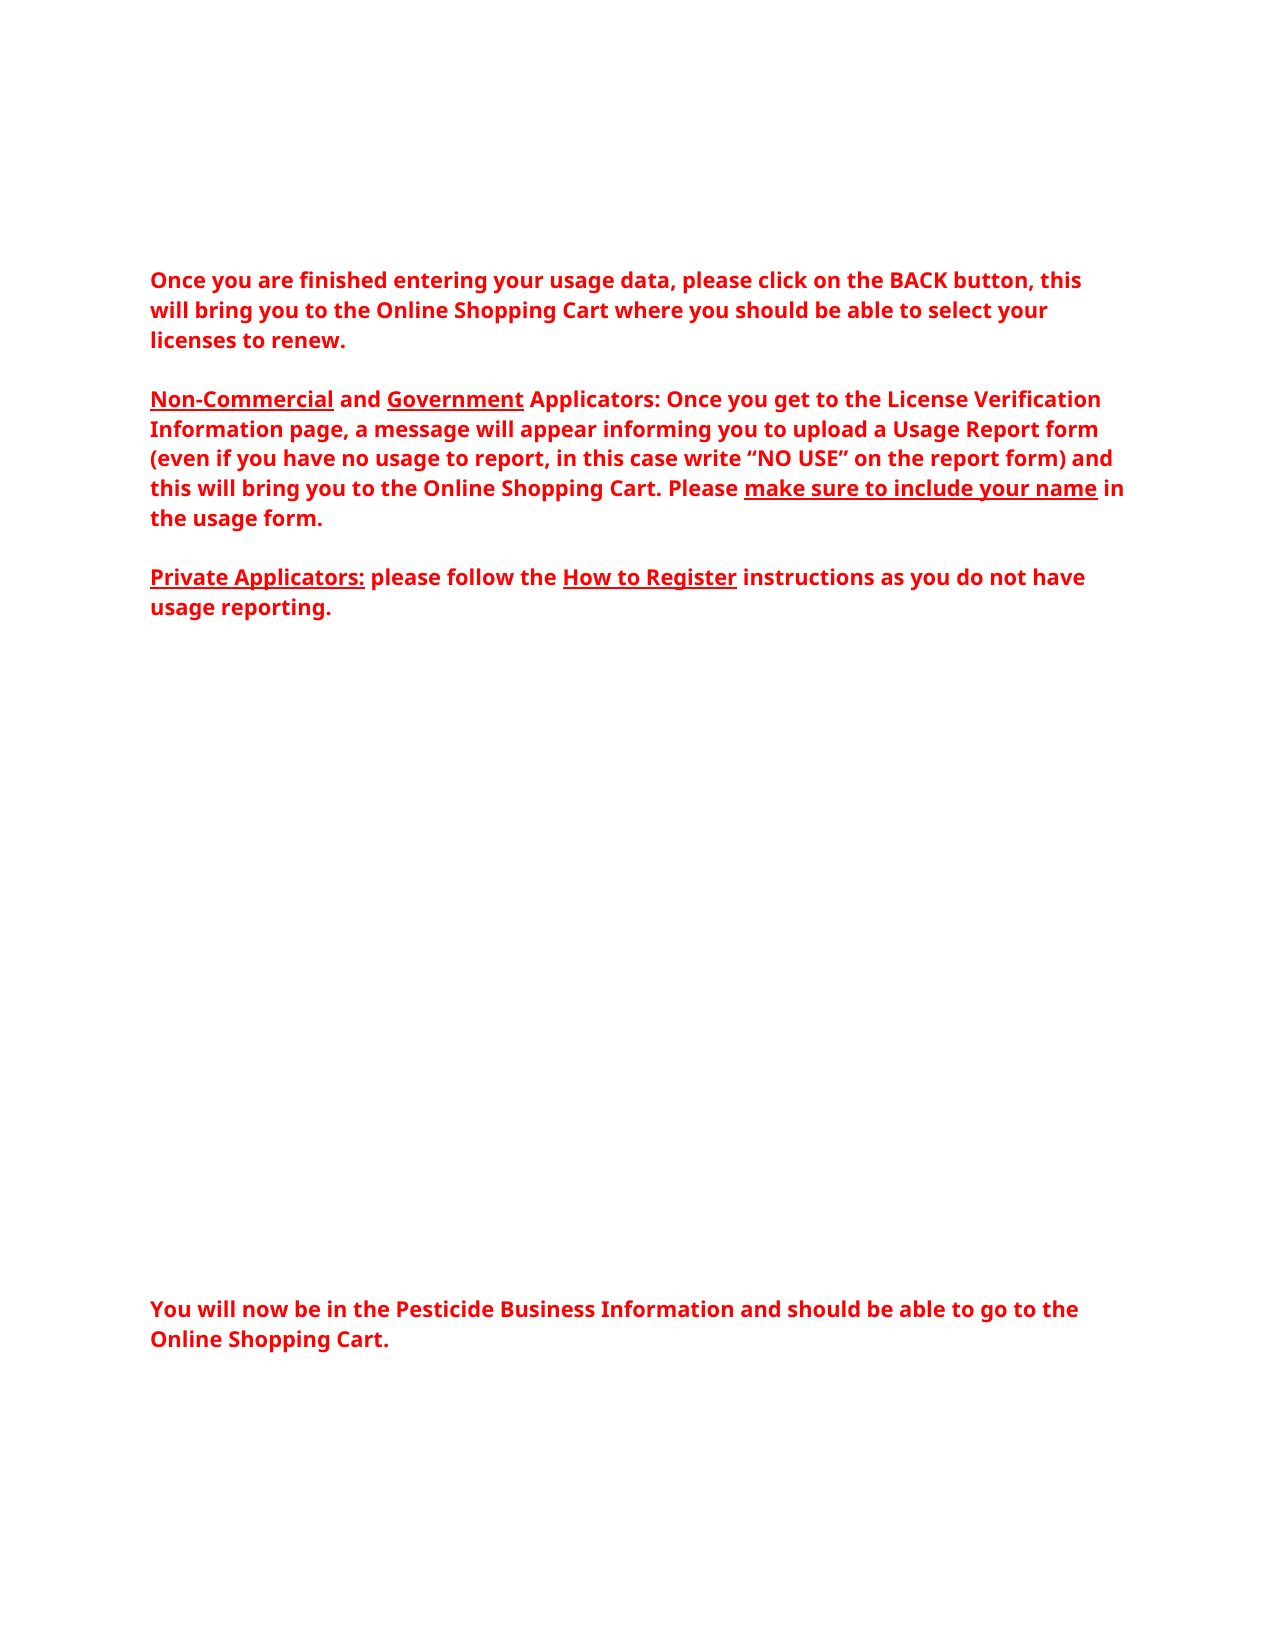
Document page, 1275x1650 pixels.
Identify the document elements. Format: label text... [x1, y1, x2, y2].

text Non-Commercial and Government Applicators: Once you get to the License Verification Information page, a message will appear informing you to upload a Usage Report form (even if you have no usage to report, in this case write “NO USE” on the report form) and this will bring you to the Online Shopping Cart. Please make sure to include your name in the usage form. [150, 384, 1125, 533]
text You will now be in the Pesticide Business Information and should be able to go to the Online Shopping Cart. [150, 1294, 1125, 1354]
text Once you are finished entering your usage data, please click on the BACK button, this will bring you to the Online Shopping Cart where you should be able to select your licenses to renew. [150, 265, 1125, 354]
text Private Applicators: please follow the How to Register instructions as you do not have usage reporting. [150, 562, 1125, 621]
